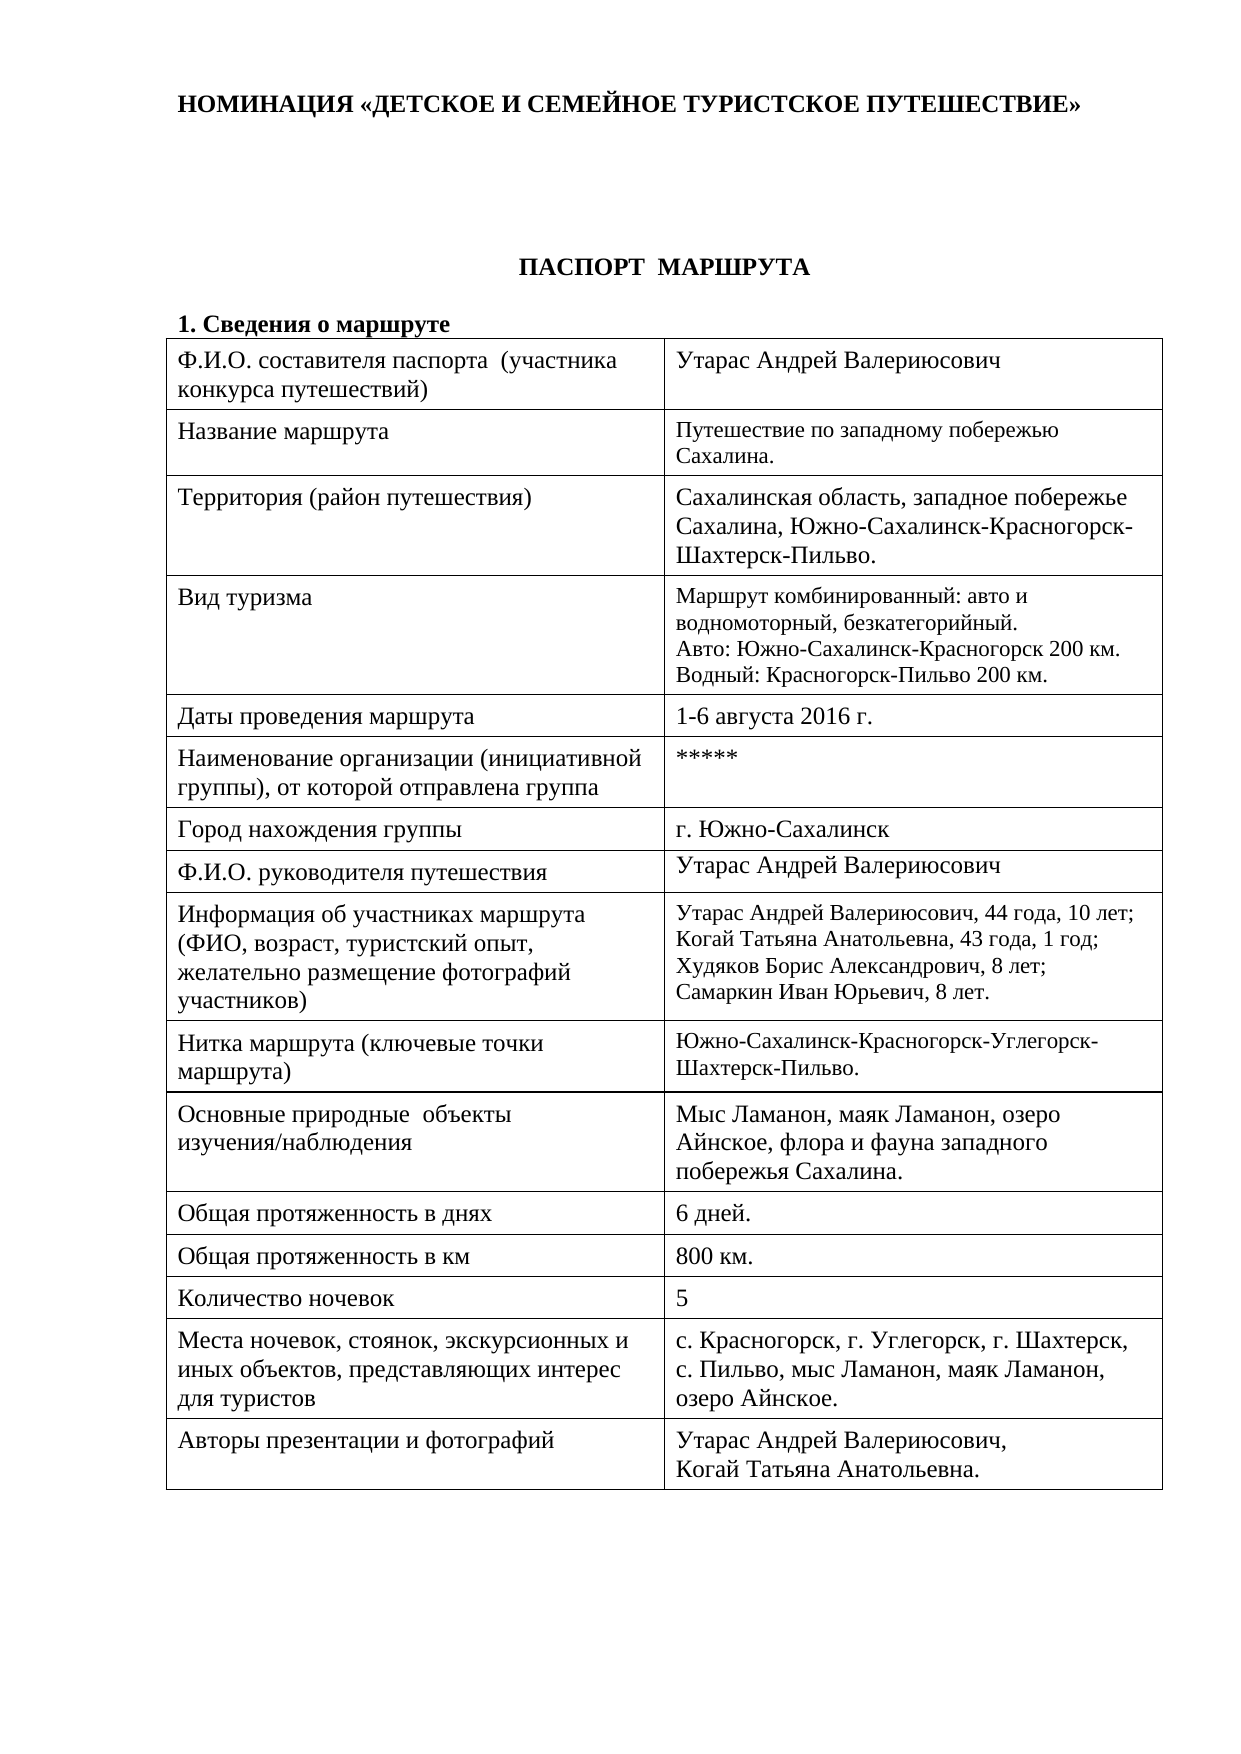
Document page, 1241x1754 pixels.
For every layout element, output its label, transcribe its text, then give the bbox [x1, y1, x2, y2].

table_cell Маршрут комбинированный: авто и водномоторный, безкатегорийный. Авто: Южно-Сахалинск-Красногорск 200 км. Водный: Красногорск-Пильво 200 км. [665, 576, 1162, 694]
table_cell Вид туризма [167, 576, 664, 694]
text НОМИНАЦИЯ «ДЕТСКОЕ И СЕМЕЙНОЕ ТУРИСТСКОЕ ПУТЕШЕСТВИЕ» [177, 89, 1152, 117]
table_header Утарас Андрей Валериюсович [665, 339, 1162, 409]
table_header Ф.И.О. составителя паспорта (участника конкурса путешествий) [167, 339, 664, 409]
table_cell 5 [665, 1277, 1162, 1318]
table_cell Утарас Андрей Валериюсович, Когай Татьяна Анатольевна. [665, 1419, 1162, 1489]
table_cell Город нахождения группы [167, 808, 664, 849]
table_cell 800 км. [665, 1235, 1162, 1276]
table_cell 1-6 августа 2016 г. [665, 695, 1162, 736]
table_cell с. Красногорск, г. Углегорск, г. Шахтерск, с. Пильво, мыс Ламанон, маяк Ламанон, озеро Айнское. [665, 1319, 1162, 1418]
table_cell Путешествие по западному побережью Сахалина. [665, 410, 1162, 475]
table_cell Места ночевок, стоянок, экскурсионных и иных объектов, представляющих интерес для туристов [167, 1319, 664, 1418]
table_cell Количество ночевок [167, 1277, 664, 1318]
table_cell Мыс Ламанон, маяк Ламанон, озеро Айнское, флора и фауна западного побережья Сахалина. [665, 1093, 1162, 1191]
table_cell Нитка маршрута (ключевые точки маршрута) [167, 1021, 664, 1091]
table_cell Южно-Сахалинск-Красногорск-Углегорск-Шахтерск-Пильво. [665, 1021, 1162, 1091]
text 1. Сведения о маршруте [177, 309, 1152, 338]
table_cell Основные природные объекты изучения/наблюдения [167, 1093, 664, 1191]
table_cell Общая протяженность в км [167, 1235, 664, 1276]
table_cell Название маршрута [167, 410, 664, 475]
table_cell 6 дней. [665, 1192, 1162, 1233]
table_cell г. Южно-Сахалинск [665, 808, 1162, 849]
table_cell Наименование организации (инициативной группы), от которой отправлена группа [167, 737, 664, 807]
table_cell Даты проведения маршрута [167, 695, 664, 736]
table_cell Утарас Андрей Валериюсович, 44 года, 10 лет; Когай Татьяна Анатольевна, 43 года, 1 год; Худяков Борис Александрович, 8 лет; Самаркин Иван Юрьевич, 8 лет. [665, 893, 1162, 1020]
table_cell Утарас Андрей Валериюсович [665, 851, 1162, 892]
table_cell ***** [665, 737, 1162, 807]
table_cell Сахалинская область, западное побережье Сахалина, Южно-Сахалинск-Красногорск- Шахтерск-Пильво. [665, 476, 1162, 575]
table_cell Общая протяженность в днях [167, 1192, 664, 1233]
table_cell Информация об участниках маршрута (ФИО, возраст, туристский опыт, желательно размещение фотографий участников) [167, 893, 664, 1020]
table_cell Ф.И.О. руководителя путешествия [167, 851, 664, 892]
table_cell Территория (район путешествия) [167, 476, 664, 575]
text ПАСПОРТ МАРШРУТА [177, 252, 1152, 280]
table_cell Авторы презентации и фотографий [167, 1419, 664, 1489]
